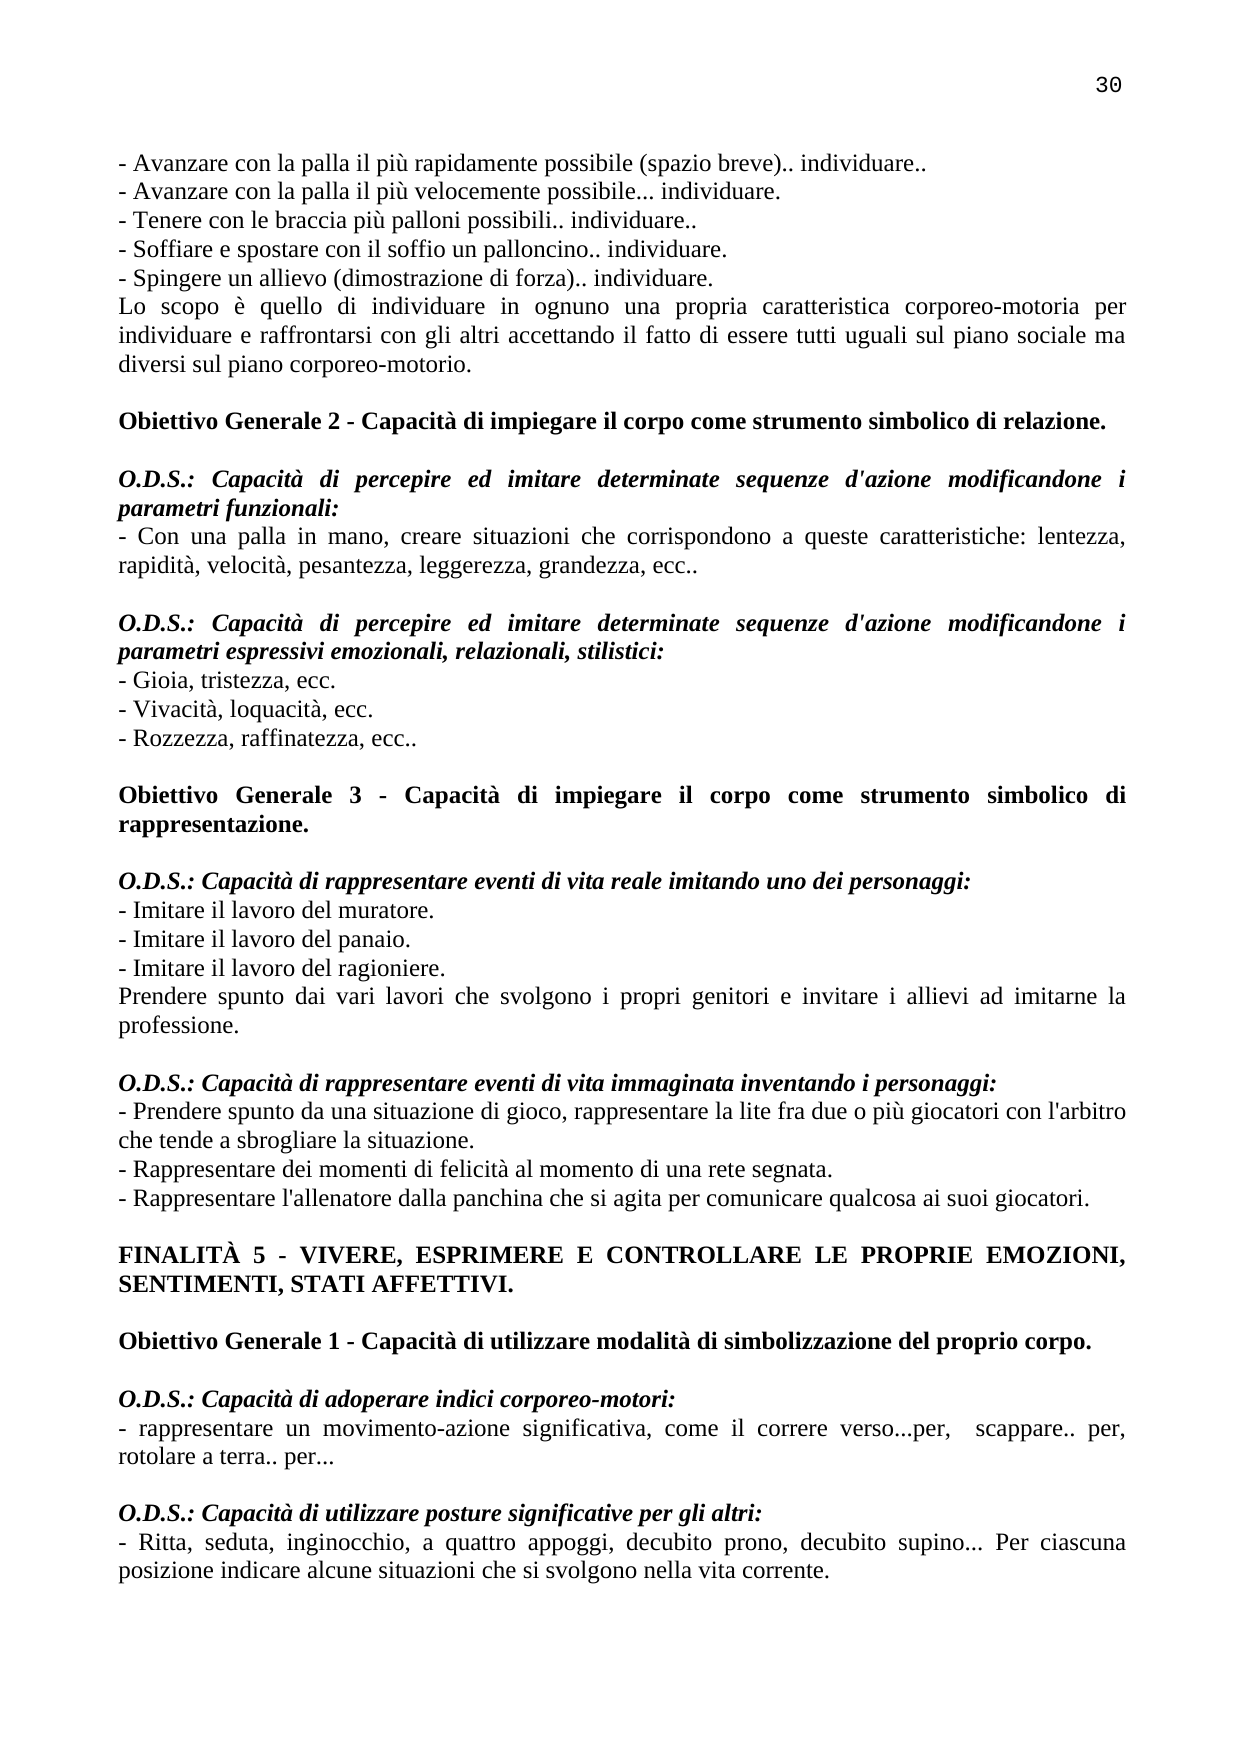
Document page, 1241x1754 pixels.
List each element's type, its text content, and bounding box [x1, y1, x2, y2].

text Prendere spunto dai vari lavori che svolgono i propri genitori e invitare i allievi ad imitarne la professione. [118, 981, 1127, 1039]
text - Avanzare con la palla il più velocemente possibile... individuare. [118, 176, 1127, 205]
text Obiettivo Generale 3 - Capacità di impiegare il corpo come strumento simbolico di rappresentazione. [118, 780, 1127, 838]
text - Avanzare con la palla il più rapidamente possibile (spazio breve).. individuare.. [118, 148, 1127, 176]
text O.D.S.: Capacità di percepire ed imitare determinate sequenze d'azione modificandone i parametri espressivi emozionali, relazionali, stilistici: [118, 608, 1127, 665]
text - rappresentare un movimento-azione significativa, come il correre verso...per, scappare.. per, rotolare a terra.. per... [118, 1413, 1127, 1470]
text - Rozzezza, raffinatezza, ecc.. [118, 723, 1127, 751]
text - Tenere con le braccia più palloni possibili.. individuare.. [118, 205, 1127, 234]
text - Spingere un allievo (dimostrazione di forza).. individuare. [118, 263, 1127, 291]
text - Vivacità, loquacità, ecc. [118, 694, 1127, 723]
text - Gioia, tristezza, ecc. [118, 665, 1127, 694]
text Obiettivo Generale 2 - Capacità di impiegare il corpo come strumento simbolico di relazione. [118, 406, 1127, 435]
text - Con una palla in mano, creare situazioni che corrispondono a queste caratteristiche: lentezza, rapidità, velocità, pesantezza, leggerezza, grandezza, ecc.. [118, 521, 1127, 579]
text Obiettivo Generale 1 - Capacità di utilizzare modalità di simbolizzazione del proprio corpo. [118, 1326, 1127, 1355]
text - Imitare il lavoro del panaio. [118, 924, 1127, 953]
text Lo scopo è quello di individuare in ognuno una propria caratteristica corporeo-motoria per individuare e raffrontarsi con gli altri accettando il fatto di essere tutti uguali sul piano sociale ma diversi sul piano corporeo-motorio. [118, 291, 1127, 378]
text - Soffiare e spostare con il soffio un palloncino.. individuare. [118, 234, 1127, 263]
text - Rappresentare dei momenti di felicità al momento di una rete segnata. [118, 1154, 1127, 1183]
text O.D.S.: Capacità di percepire ed imitare determinate sequenze d'azione modificandone i parametri funzionali: [118, 464, 1127, 521]
text - Imitare il lavoro del ragioniere. [118, 953, 1127, 981]
text - Prendere spunto da una situazione di gioco, rappresentare la lite fra due o più giocatori con l'arbitro che tende a sbrogliare la situazione. [118, 1096, 1127, 1154]
text O.D.S.: Capacità di rappresentare eventi di vita immaginata inventando i personaggi: [118, 1068, 1127, 1096]
text O.D.S.: Capacità di adoperare indici corporeo-motori: [118, 1384, 1127, 1413]
text FINALITÀ 5 - VIVERE, ESPRIMERE E CONTROLLARE LE PROPRIE EMOZIONI, SENTIMENTI, STATI AFFETTIVI. [118, 1240, 1127, 1298]
text - Rappresentare l'allenatore dalla panchina che si agita per comunicare qualcosa ai suoi giocatori. [118, 1183, 1127, 1211]
text - Imitare il lavoro del muratore. [118, 895, 1127, 924]
text - Ritta, seduta, inginocchio, a quattro appoggi, decubito prono, decubito supino... Per ciascuna posizione indicare alcune situazioni che si svolgono nella vita corrente. [118, 1527, 1127, 1584]
text O.D.S.: Capacità di rappresentare eventi di vita reale imitando uno dei personaggi: [118, 866, 1127, 895]
text O.D.S.: Capacità di utilizzare posture significative per gli altri: [118, 1498, 1127, 1527]
